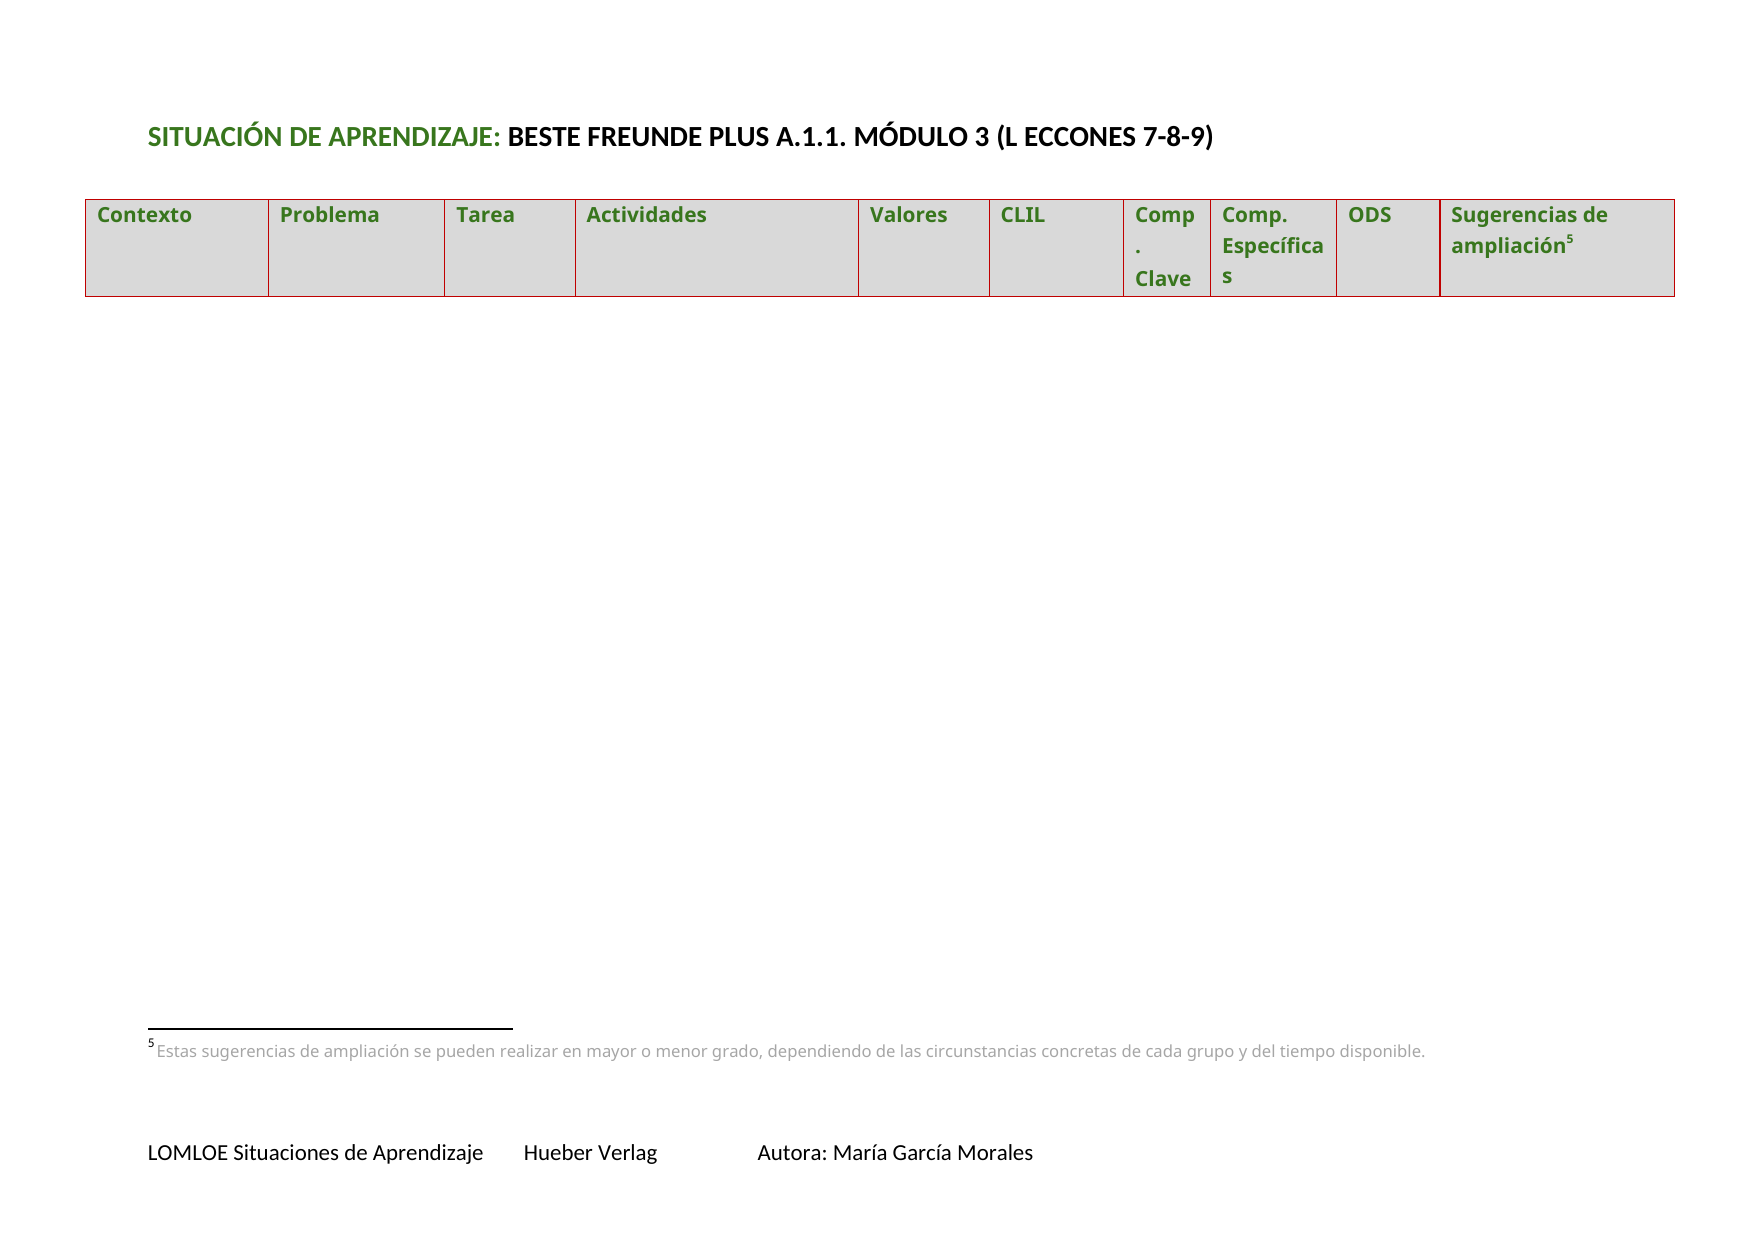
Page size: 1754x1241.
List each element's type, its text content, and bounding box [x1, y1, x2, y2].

table_header Contexto [86, 200, 268, 296]
table_header Sugerencias de ampliación [1441, 200, 1674, 296]
table_header Comp. Clave [1124, 200, 1210, 296]
table_header Comp. Específicas [1211, 200, 1336, 296]
text SITUACIÓN DE APRENDIZAJE: BESTE FREUNDE PLUS A.1.1. MÓDULO 3 (L ECCONES 7-8-9) [148, 118, 1606, 154]
table_header ODS [1337, 200, 1439, 296]
table_header Actividades [576, 200, 858, 296]
table_header Valores [859, 200, 989, 296]
table_header CLIL [990, 200, 1123, 296]
table_header Tarea [445, 200, 575, 296]
table_header Problema [269, 200, 444, 296]
